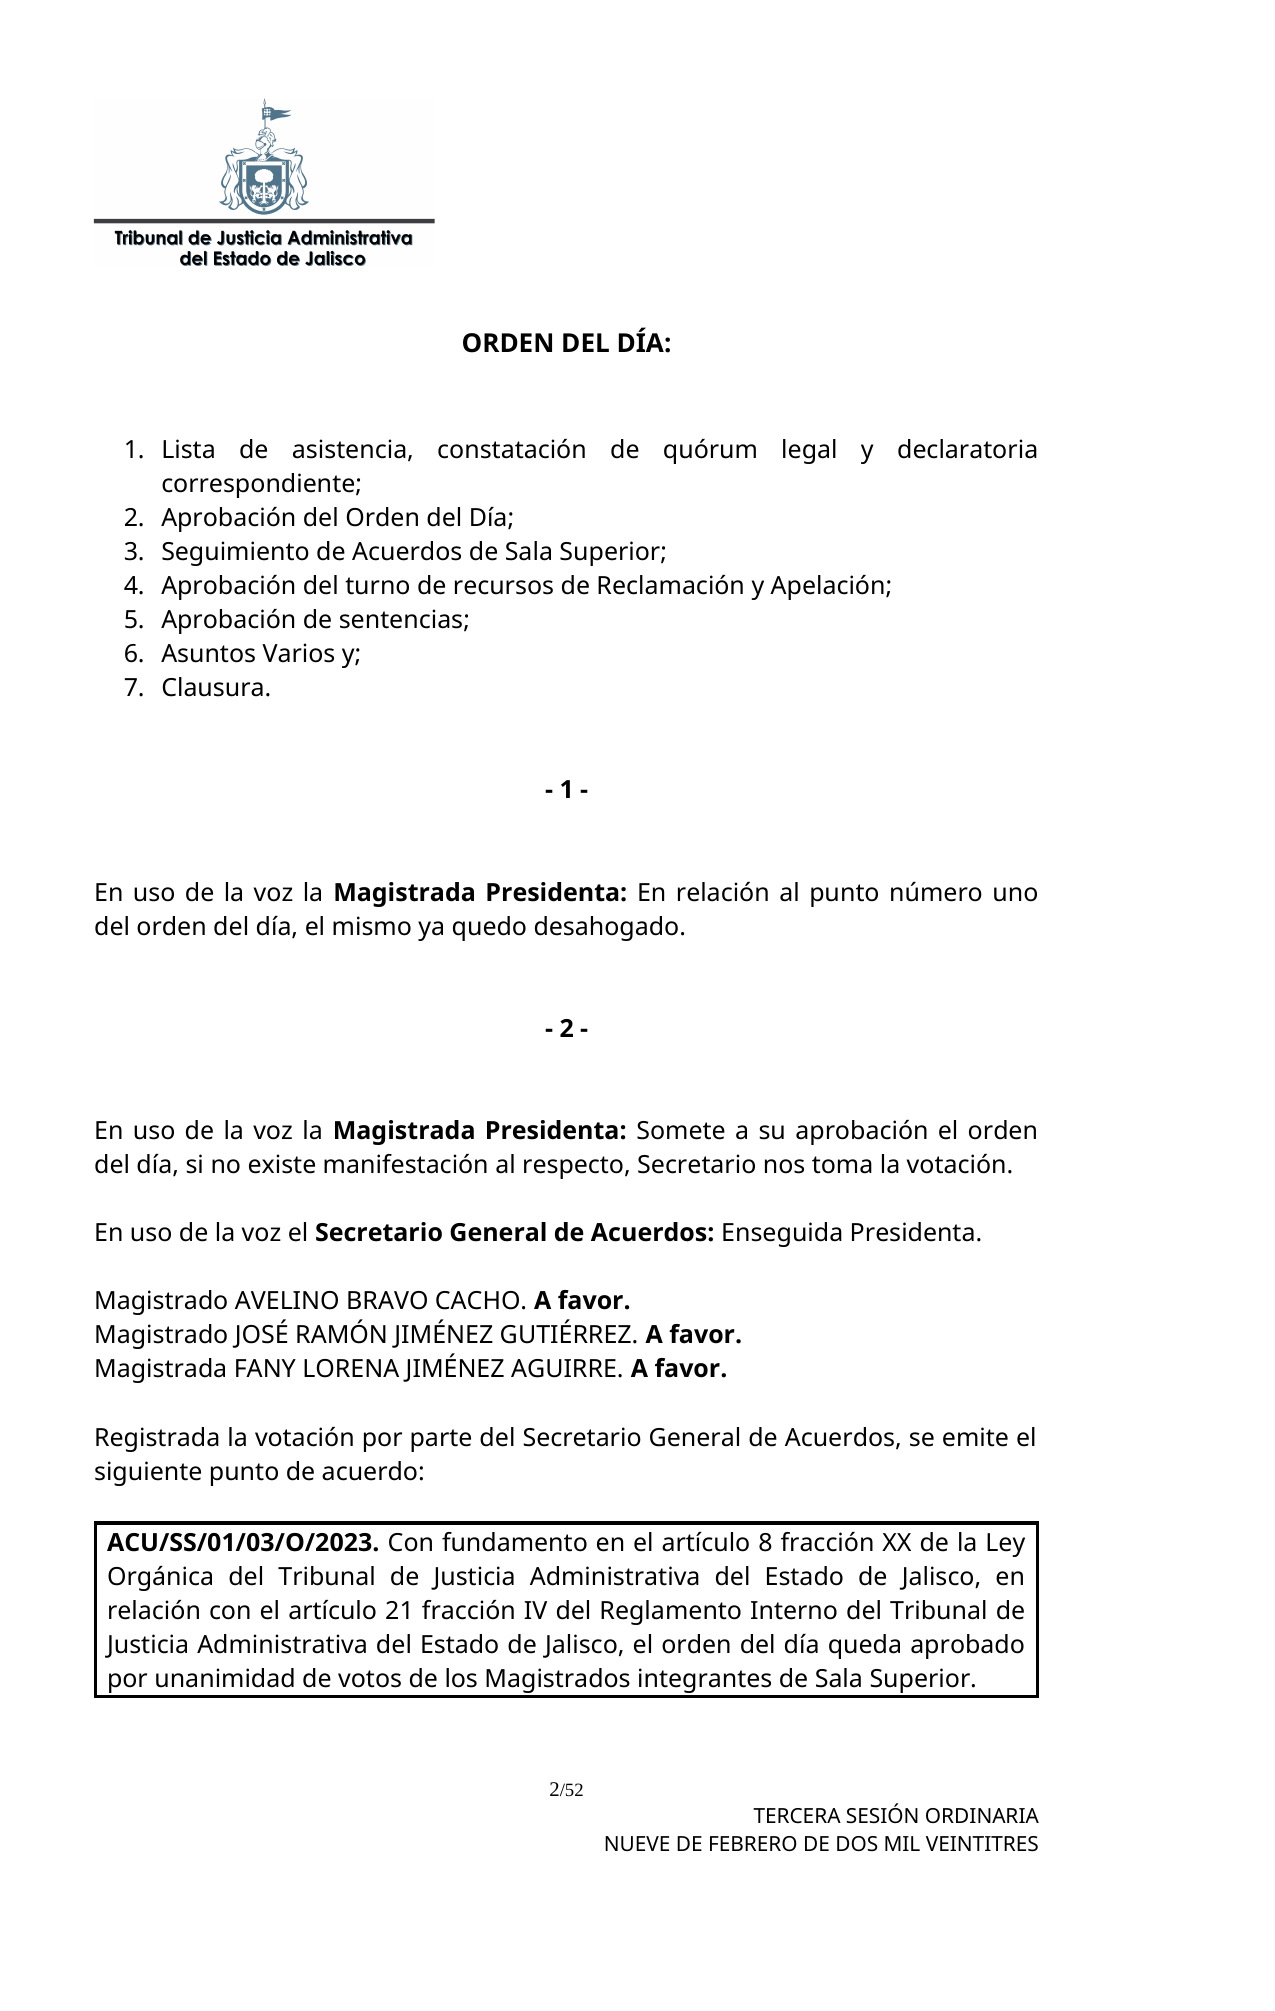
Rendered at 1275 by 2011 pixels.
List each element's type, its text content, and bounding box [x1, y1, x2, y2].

list Lista de asistencia, constatación de quórum legal y declaratoria correspondiente; [123, 431, 1039, 499]
text ORDEN DEL DÍA: [94, 325, 1039, 360]
text Registrada la votación por parte del Secretario General de Acuerdos, se emite el siguiente punto de acuerdo: [94, 1419, 1039, 1487]
text Magistrado JOSÉ RAMÓN JIMÉNEZ GUTIÉRREZ. A favor. [94, 1317, 1039, 1351]
text - 1 - [94, 772, 1039, 806]
text Magistrada FANY LORENA JIMÉNEZ AGUIRRE. A favor. [94, 1351, 1039, 1385]
text - 2 - [94, 1011, 1039, 1044]
text En uso de la voz la Magistrada Presidenta: Somete a su aprobación el orden del día, si no existe manifestación al respecto, Secretario nos toma la votación. [94, 1113, 1039, 1181]
text En uso de la voz la Magistrada Presidenta: En relación al punto número uno del orden del día, el mismo ya quedo desahogado. [94, 874, 1039, 942]
list Clausura. [123, 670, 1039, 704]
list Aprobación de sentencias; [123, 602, 1039, 636]
text En uso de la voz el Secretario General de Acuerdos: Enseguida Presidenta. [94, 1215, 1039, 1249]
text Magistrado AVELINO BRAVO CACHO. A favor. [94, 1283, 1039, 1317]
list Asuntos Varios y; [123, 636, 1039, 670]
picture [93, 98, 435, 266]
list Seguimiento de Acuerdos de Sala Superior; [123, 534, 1039, 568]
table_header ACU/SS/01/03/O/2023. Con fundamento en el artículo 8 fracción XX de la Ley Orgánica del Tribunal de Justicia Administrativa del Estado de Jalisco, en relación con el artículo 21 fracción IV del Reglamento Interno del Tribunal de Justicia Administrativa del Estado de Jalisco, el orden del día queda aprobado por unanimidad de votos de los Magistrados integrantes de Sala Superior. [97, 1525, 1036, 1695]
list Aprobación del turno de recursos de Reclamación y Apelación; [123, 568, 1039, 602]
list Aprobación del Orden del Día; [123, 499, 1039, 534]
